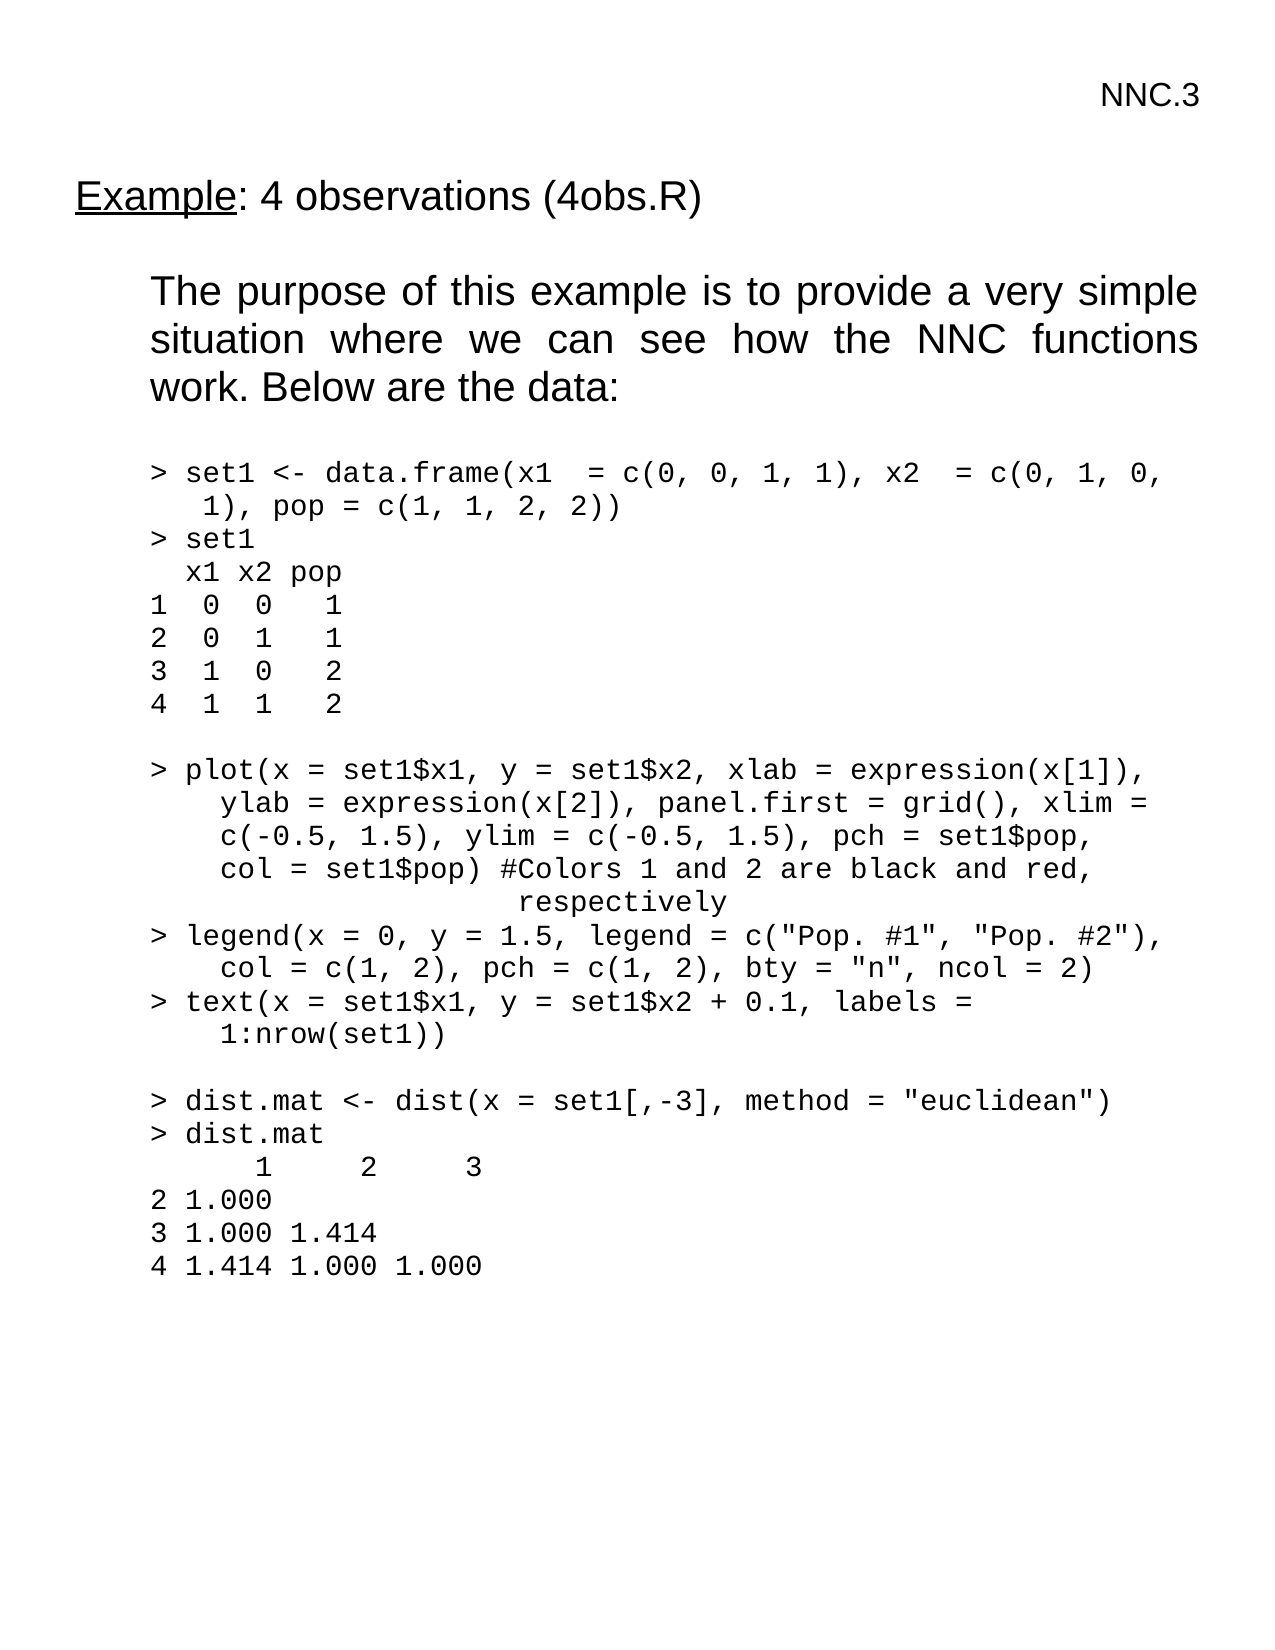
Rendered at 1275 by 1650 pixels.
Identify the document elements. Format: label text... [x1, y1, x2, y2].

text x1 x2 pop [150, 557, 1200, 590]
text respectively [150, 888, 1200, 921]
text 1), pop = c(1, 1, 2, 2)) [150, 491, 1200, 524]
text 3 1.000 1.414 [150, 1218, 1200, 1251]
text 1:nrow(set1)) [150, 1020, 1200, 1053]
text col = set1$pop) #Colors 1 and 2 are black and red, [150, 854, 1200, 888]
text c(-0.5, 1.5), ylim = c(-0.5, 1.5), pch = set1$pop, [150, 822, 1200, 854]
text 1 0 0 1 [150, 590, 1200, 623]
text 4 1.414 1.000 1.000 [150, 1251, 1200, 1284]
text > set1 <- data.frame(x1 = c(0, 0, 1, 1), x2 = c(0, 1, 0, [150, 458, 1200, 491]
text ylab = expression(x[2]), panel.first = grid(), xlim = [150, 788, 1200, 822]
text > dist.mat <- dist(x = set1[,-3], method = "euclidean") [150, 1086, 1200, 1119]
text 3 1 0 2 [150, 656, 1200, 689]
text > text(x = set1$x1, y = set1$x2 + 0.1, labels = [150, 987, 1200, 1020]
text 4 1 1 2 [150, 689, 1200, 722]
text > legend(x = 0, y = 1.5, legend = c("Pop. #1", "Pop. #2"), [150, 921, 1200, 954]
text > set1 [150, 524, 1200, 557]
text 2 0 1 1 [150, 623, 1200, 656]
text > dist.mat [150, 1119, 1200, 1152]
text 1 2 3 [150, 1152, 1200, 1185]
text Example: 4 observations (4obs.R) [75, 171, 1200, 219]
text > plot(x = set1$x1, y = set1$x2, xlab = expression(x[1]), [150, 756, 1200, 788]
text 2 1.000 [150, 1185, 1200, 1218]
text The purpose of this example is to provide a very simple situation where we can see how the NNC functions work. Below are the data: [150, 267, 1200, 410]
text col = c(1, 2), pch = c(1, 2), bty = "n", ncol = 2) [150, 954, 1200, 987]
